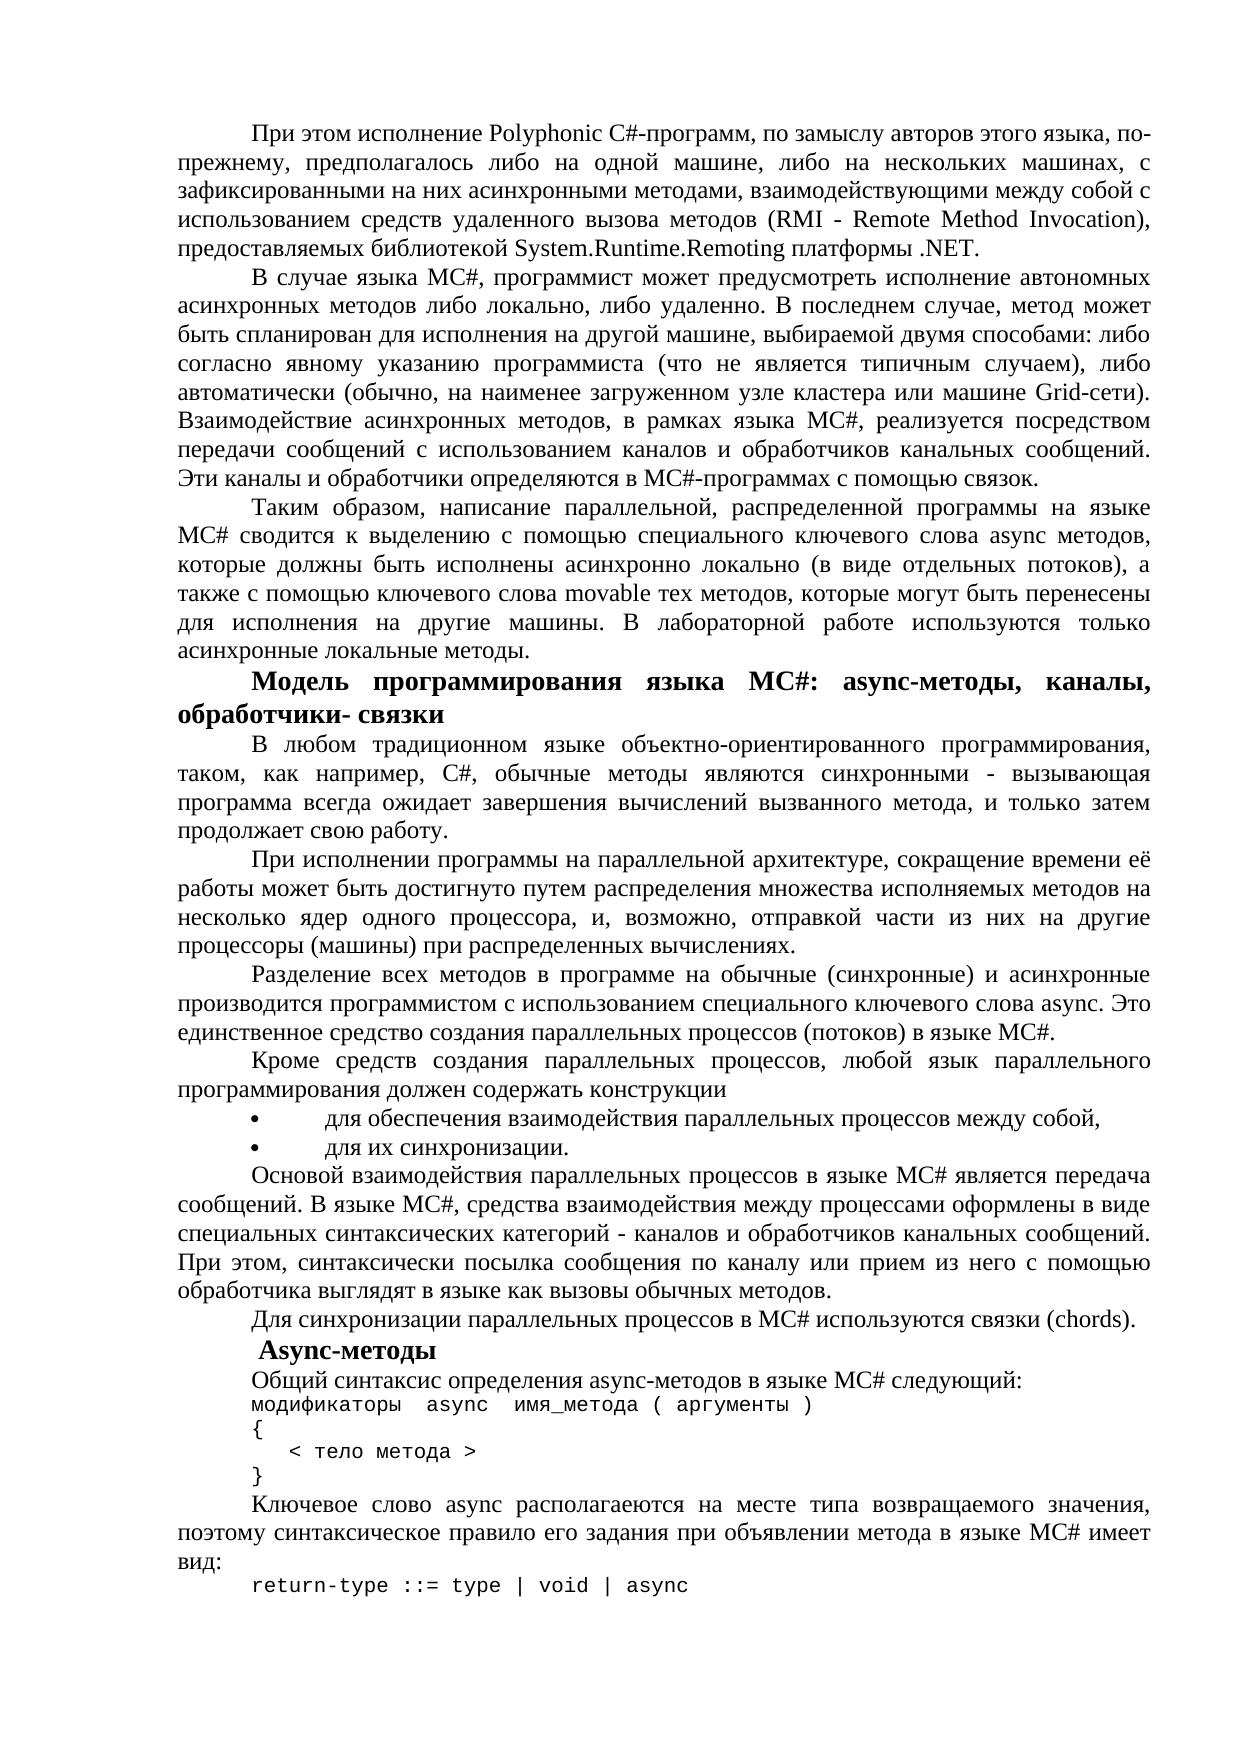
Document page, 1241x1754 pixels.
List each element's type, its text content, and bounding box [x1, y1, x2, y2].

text При этом исполнение Polyphonic C#-программ, по замыслу авторов этого языка, по-прежнему, предполагалось либо на одной машине, либо на нескольких машинах, с зафиксированными на них асинхронными методами, взаимодействующими между собой с использованием средств удаленного вызова методов (RMI - Remote Method Invocation), предоставляемых библиотекой System.Runtime.Remoting платформы .NET. [177, 118, 1152, 262]
text модификаторы async имя_метода ( аргументы ) [177, 1394, 1152, 1418]
text Таким образом, написание параллельной, распределенной программы на языке MC# сводится к выделению с помощью специального ключевого слова async методов, которые должны быть исполнены асинхронно локально (в виде отдельных потоков), а также с помощью ключевого слова movable тех методов, которые могут быть перенесены для исполнения на другие машины. В лабораторной работе используются только асинхронные локальные методы. [177, 492, 1152, 664]
text В случае языка MC#, программист может предусмотреть исполнение автономных асинхронных методов либо локально, либо удаленно. В последнем случае, метод может быть спланирован для исполнения на другой машине, выбираемой двумя способами: либо согласно явному указанию программиста (что не является типичным случаем), либо автоматически (обычно, на наименее загруженном узле кластера или машине Grid-сети). Взаимодействие асинхронных методов, в рамках языка MC#, реализуется посредством передачи сообщений с использованием каналов и обработчиков канальных сообщений. Эти каналы и обработчики определяются в MC#-программах с помощью связок. [177, 262, 1152, 492]
text В любом традиционном языке объектно-ориентированного программирования, таком, как например, C#, обычные методы являются синхронными - вызывающая программа всегда ожидает завершения вычислений вызванного метода, и только затем продолжает свою работу. [177, 729, 1152, 844]
text Общий синтаксис определения async-методов в языке MC# следующий: [177, 1365, 1152, 1394]
text { [177, 1418, 1152, 1441]
text Кроме средств создания параллельных процессов, любой язык параллельного программирования должен содержать конструкции [177, 1045, 1152, 1103]
text Основой взаимодействия параллельных процессов в языке MC# является передача сообщений. В языке MC#, средства взаимодействия между процессами оформлены в виде специальных синтаксических категорий - каналов и обработчиков канальных сообщений. При этом, синтаксически посылка сообщения по каналу или прием из него с помощью обработчика выглядят в языке как вызовы обычных методов. [177, 1160, 1152, 1304]
text } [177, 1465, 1152, 1489]
text При исполнении программы на параллельной архитектуре, сокращение времени её работы может быть достигнуто путем распределения множества исполняемых методов на несколько ядер одного процессора, и, возможно, отправкой части из них на другие процессоры (машины) при распределенных вычислениях. [177, 844, 1152, 959]
text return-type ::= type | void | async [177, 1575, 1152, 1598]
text Для синхронизации параллельных процессов в MC# используются связки (chords). [177, 1304, 1152, 1333]
text < тело метода > [177, 1441, 1152, 1465]
text Разделение всех методов в программе на обычные (синхронные) и асинхронные производится программистом с использованием специального ключевого слова async. Это единственное средство создания параллельных процессов (потоков) в языке MC#. [177, 959, 1152, 1045]
list для обеспечения взаимодействия параллельных процессов между собой, [177, 1103, 1152, 1132]
text Ключевое слово async располагаеются на месте типа возвращаемого значения, поэтому синтаксическое правило его задания при объявлении метода в языке MC# имеет вид: [177, 1489, 1152, 1575]
text Модель программирования языка MC#: async-методы, каналы, обработчики- связки [177, 664, 1152, 729]
text Async-методы [177, 1333, 1152, 1365]
list для их синхронизации. [177, 1132, 1152, 1160]
